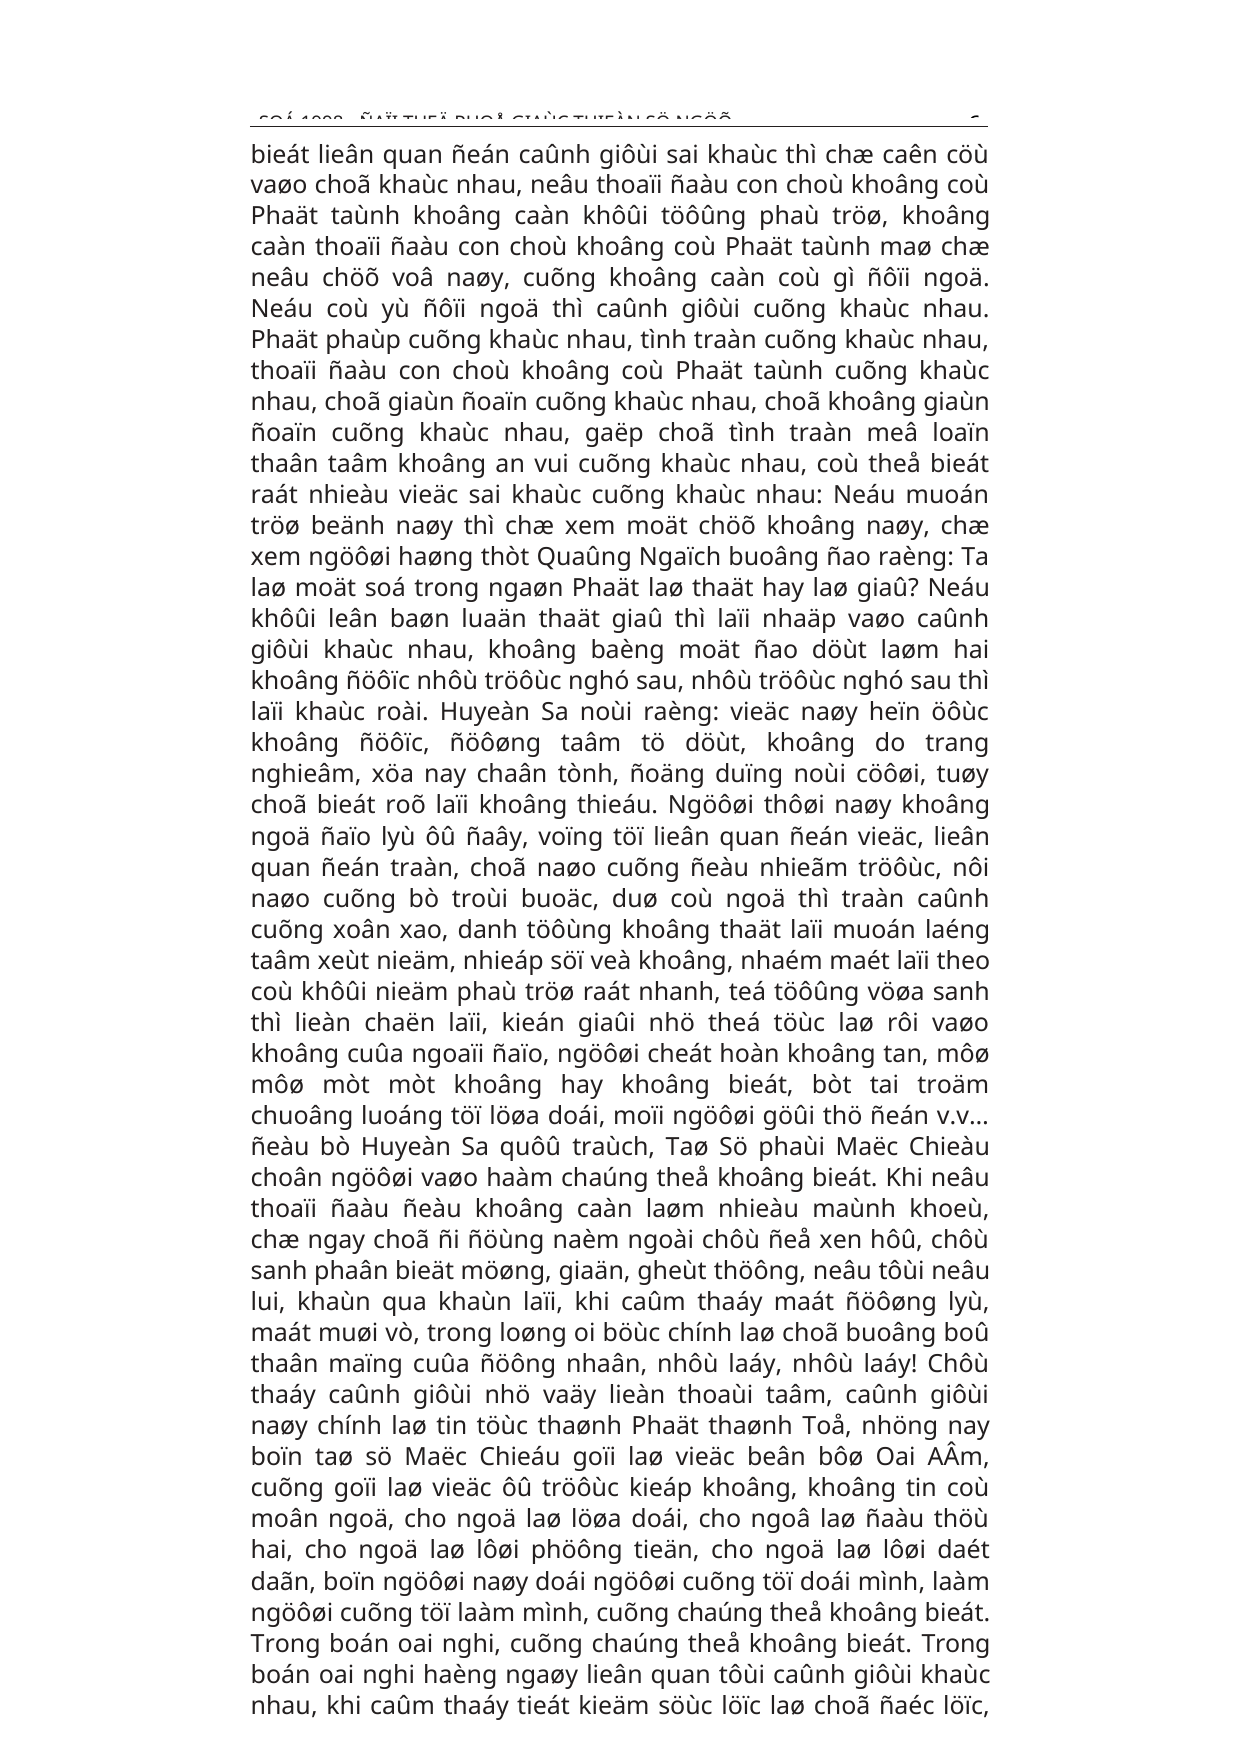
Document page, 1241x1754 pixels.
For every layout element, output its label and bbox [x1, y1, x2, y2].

text [250, 138, 990, 1721]
